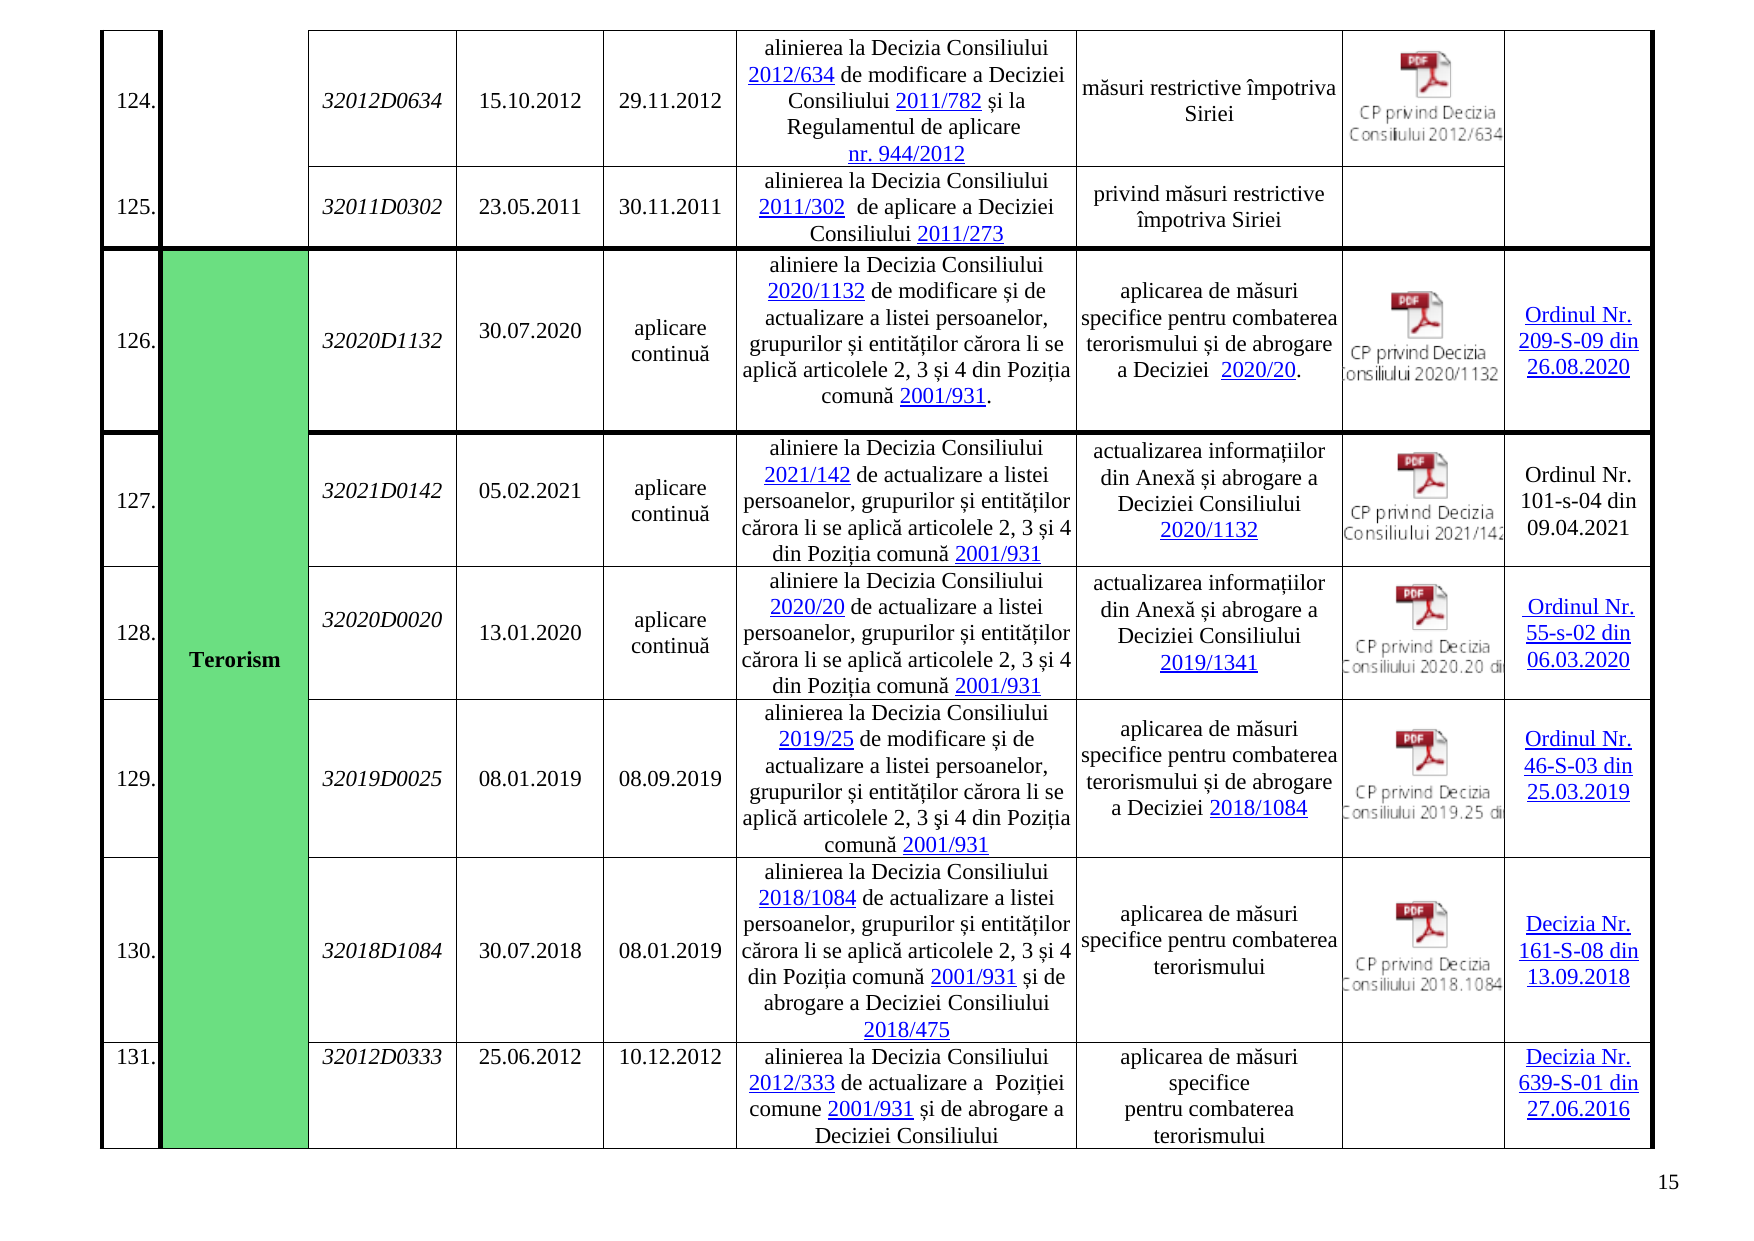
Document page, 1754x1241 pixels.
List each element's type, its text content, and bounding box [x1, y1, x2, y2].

table_cell [104, 166, 158, 246]
table_cell alinierea la Decizia Consiliului 2019/25 de modificare și de actualizare a listei persoanelor, grupurilor și entităților cărora li se aplică articolele 2, 3 şi 4 din Poziția comună 2001/931 [737, 700, 1076, 857]
table_cell actualizarea informațiilor din Anexă și abrogare a Deciziei Consiliului 2020/1132 [1077, 435, 1342, 566]
table_cell [1343, 435, 1504, 566]
table_cell Ordinul Nr. 209-S-09 din 26.08.2020 [1505, 251, 1650, 430]
table_cell aplicarea de măsuri specifice pentru combaterea terorismului și de abrogare a Deciziei 2020/20. [1077, 251, 1342, 430]
table_cell [1343, 251, 1504, 430]
table_cell [104, 700, 158, 857]
table_cell alinierea la Decizia Consiliului 2018/1084 de actualizare a listei persoanelor, grupurilor și entităților cărora li se aplică articolele 2, 3 și 4 din Poziția comună 2001/931 și de abrogare a Deciziei Consiliului 2018/475 [737, 858, 1076, 1042]
table_cell aplicarea de măsuri specifice pentru combaterea terorismului și de abrogare a Deciziei 2018/1084 [1077, 700, 1342, 857]
table_cell 32012D0634 [309, 31, 456, 166]
table_cell privind măsuri restrictive împotriva Siriei [1077, 167, 1342, 246]
table_cell [104, 435, 158, 566]
table_cell 30.11.2011 [604, 167, 736, 246]
table_cell 32019D0025 [309, 700, 456, 857]
table_cell [1343, 567, 1504, 698]
table_cell [104, 1043, 158, 1148]
table_cell 25.06.2012 [457, 1043, 603, 1148]
table_cell 08.09.2019 [604, 700, 736, 857]
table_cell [737, 1043, 1076, 1148]
table_cell [1343, 167, 1504, 246]
table_cell Ordinul Nr. 101-s-04 din 09.04.2021 [1505, 435, 1650, 566]
table_cell actualizarea informațiilor din Anexă și abrogare a Deciziei Consiliului 2019/1341 [1077, 567, 1342, 698]
table_cell 32020D0020 [309, 567, 456, 698]
table_cell [104, 567, 158, 698]
table_cell 08.01.2019 [457, 700, 603, 857]
table_cell aliniere la Decizia Consiliului 2020/20 de actualizare a listei persoanelor, grupurilor și entităților cărora li se aplică articolele 2, 3 și 4 din Poziția comună 2001/931 [737, 567, 1076, 698]
table_cell [104, 251, 158, 430]
table_cell aliniere la Decizia Consiliului 2021/142 de actualizare a listei persoanelor, grupurilor și entităților cărora li se aplică articolele 2, 3 și 4 din Poziția comună 2001/931 [737, 435, 1076, 566]
table_cell 08.01.2019 [604, 858, 736, 1042]
table_cell [1343, 1043, 1504, 1148]
table_cell aplicare continuă [604, 251, 736, 430]
table_cell [1343, 858, 1504, 1042]
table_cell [1505, 31, 1650, 246]
table_cell 13.01.2020 [457, 567, 603, 698]
table_cell 29.11.2012 [604, 31, 736, 166]
table_cell 32021D0142 [309, 435, 456, 566]
table_cell alinierea la Decizia Consiliului 2011/302 de aplicare a Deciziei Consiliului 2011/273 [737, 167, 1076, 246]
table_cell 15.10.2012 [457, 31, 603, 166]
table_cell măsuri restrictive împotriva Siriei [1077, 31, 1342, 166]
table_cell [1077, 1043, 1342, 1148]
table_cell 30.07.2018 [457, 858, 603, 1042]
table_cell 32011D0302 [309, 167, 456, 246]
table_cell Ordinul Nr. 46-S-03 din 25.03.2019 [1505, 700, 1650, 857]
table_cell alinierea la Decizia Consiliului 2012/634 de modificare a Deciziei Consiliului 2011/782 și la Regulamentul de aplicare nr. 944/2012 [737, 31, 1076, 166]
table_cell 05.02.2021 [457, 435, 603, 566]
table_cell [1343, 700, 1504, 857]
table_cell [104, 858, 158, 1042]
table_cell Terorism [163, 251, 308, 1148]
table_cell aplicarea de măsuri specifice pentru combaterea terorismului [1077, 858, 1342, 1042]
table_cell [1343, 31, 1504, 166]
table_cell aplicare continuă [604, 435, 736, 566]
table_cell aplicare continuă [604, 567, 736, 698]
table_cell 32020D1132 [309, 251, 456, 430]
table_cell Ordinul Nr. 55-s-02 din 06.03.2020 [1505, 567, 1650, 698]
table_cell 10.12.2012 [604, 1043, 736, 1148]
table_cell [1505, 1043, 1650, 1148]
table_cell Decizia Nr. 161-S-08 din 13.09.2018 [1505, 858, 1650, 1042]
table_cell 32012D0333 [309, 1043, 456, 1148]
table_cell aliniere la Decizia Consiliului 2020/1132 de modificare și de actualizare a listei persoanelor, grupurilor și entităților cărora li se aplică articolele 2, 3 și 4 din Poziția comună 2001/931. [737, 251, 1076, 430]
table_cell [104, 31, 158, 166]
table_cell 23.05.2011 [457, 167, 603, 246]
table_cell 30.07.2020 [457, 251, 603, 430]
table_cell 32018D1084 [309, 858, 456, 1042]
